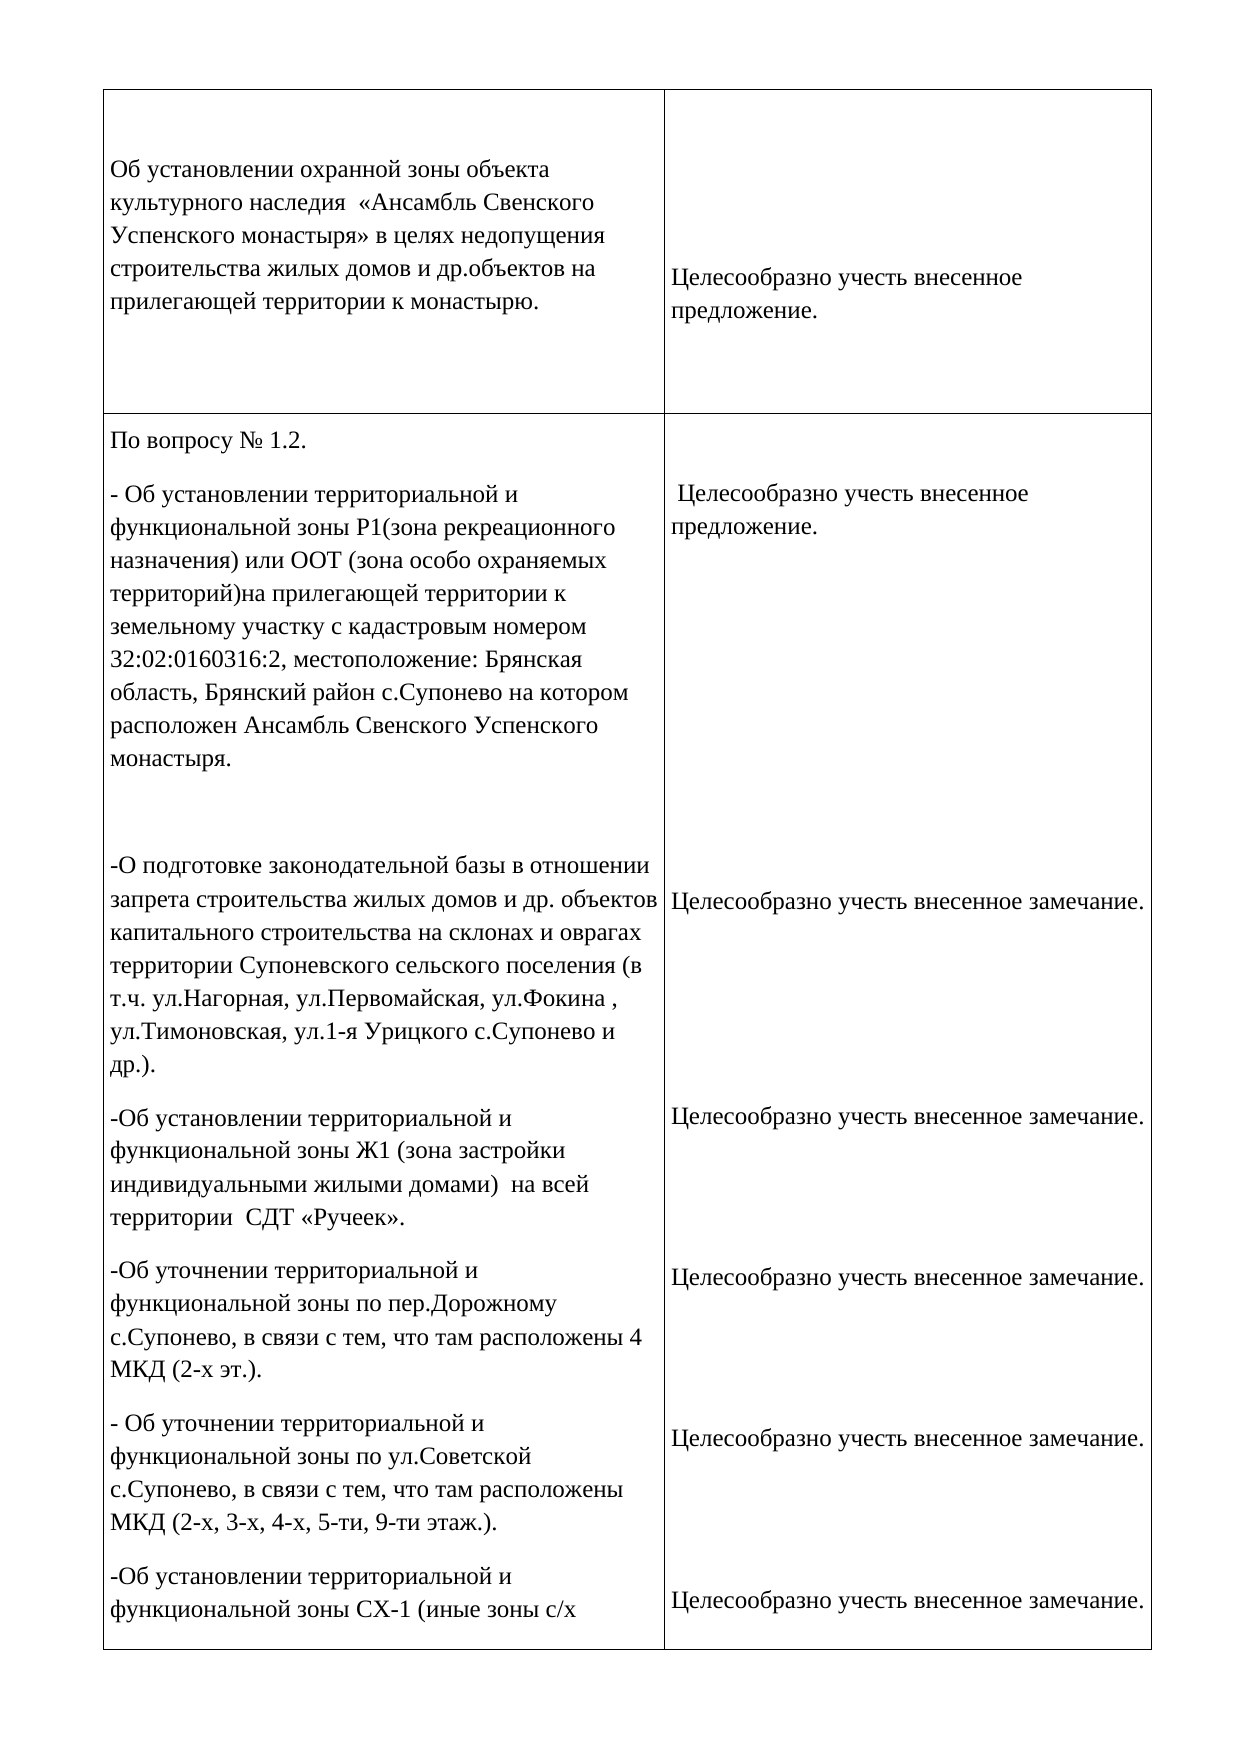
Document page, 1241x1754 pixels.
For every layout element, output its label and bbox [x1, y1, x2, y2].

table_cell [104, 90, 664, 413]
table_cell [665, 90, 1151, 413]
table_cell [104, 414, 664, 1649]
table_cell [665, 414, 1151, 1649]
